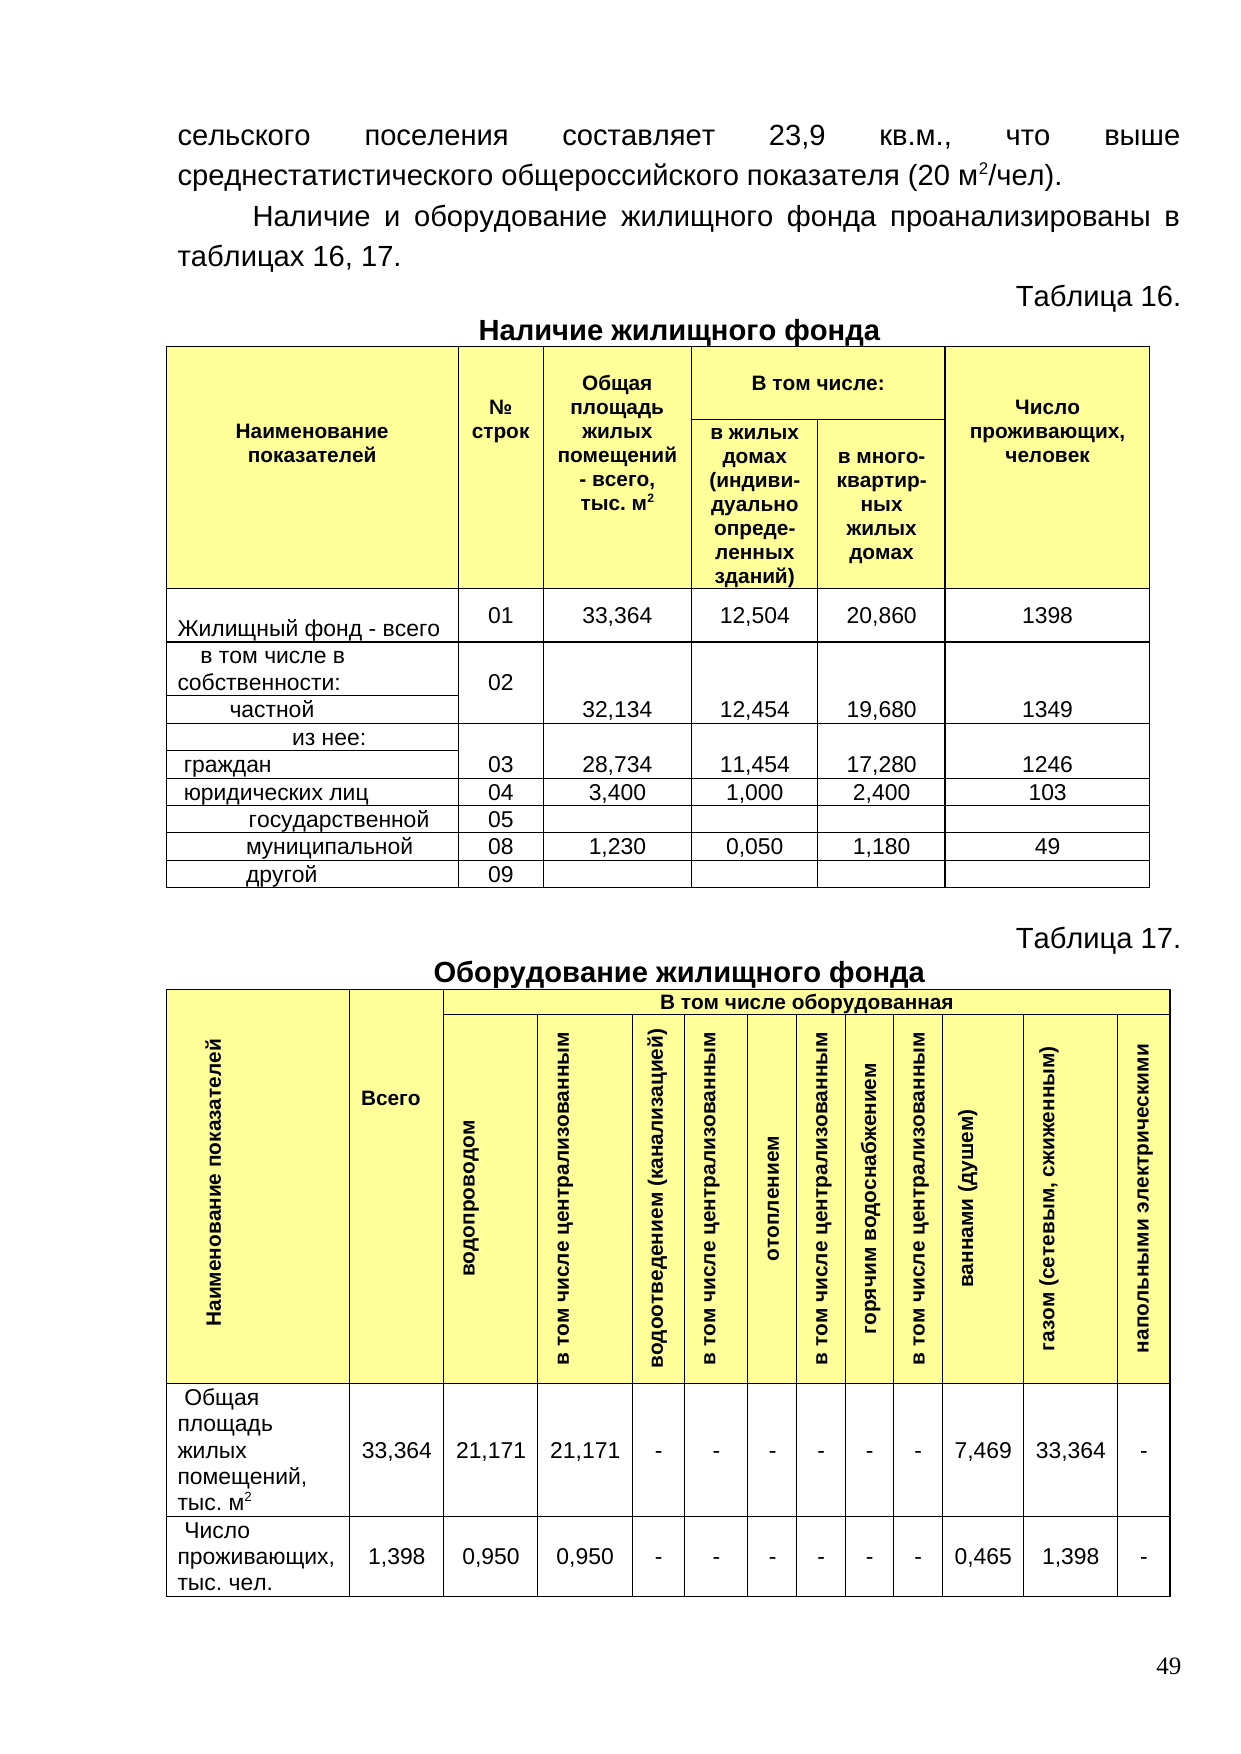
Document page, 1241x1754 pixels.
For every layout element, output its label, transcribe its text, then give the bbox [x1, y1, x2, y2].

table_cell - [846, 1517, 893, 1596]
table_cell горячим водоснабжением [846, 1015, 893, 1383]
table_cell Число проживающих, тыс. чел. [167, 1517, 349, 1596]
table_cell - [748, 1517, 796, 1596]
table_cell 33,364 [350, 1384, 443, 1516]
table_cell [692, 806, 817, 832]
table_header Общая площадь жилых помещений - всего, тыс. м2 [544, 347, 691, 588]
table_cell Жилищный фонд - всего [167, 589, 458, 641]
table_cell муниципальной [167, 833, 458, 859]
table_cell - [1118, 1517, 1169, 1596]
table_cell 11,454 [692, 724, 817, 777]
table_cell 12,454 [692, 643, 817, 723]
table_cell 02 [459, 643, 543, 723]
table_cell 1,230 [544, 833, 691, 859]
table_cell - [1118, 1384, 1169, 1516]
table_cell - [894, 1384, 942, 1516]
table_cell 20,860 [818, 589, 944, 641]
table_cell частной [167, 696, 458, 723]
table_cell 21,171 [444, 1384, 537, 1516]
table_cell - [748, 1384, 796, 1516]
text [177, 118, 1181, 192]
table_cell - [685, 1384, 747, 1516]
table_cell в том числе централизованным [538, 1015, 632, 1383]
table_cell 04 [459, 779, 543, 805]
table_cell 1,398 [1024, 1517, 1117, 1596]
table_cell [818, 806, 944, 832]
text Таблица 17. [177, 922, 1181, 955]
table_cell Общая площадь жилых помещений, тыс. м2 [167, 1384, 349, 1516]
table_cell 1246 [946, 724, 1149, 777]
table_cell 19,680 [818, 643, 944, 723]
table_cell - [633, 1517, 684, 1596]
table_cell 1398 [946, 589, 1149, 641]
table_cell [544, 861, 691, 887]
table_header Всего [350, 990, 443, 1383]
table_cell [818, 861, 944, 887]
table_cell 2,400 [818, 779, 944, 805]
table_cell 08 [459, 833, 543, 859]
table_header Наименование показателей [167, 347, 458, 588]
table_cell 0,950 [444, 1517, 537, 1596]
table_cell в жилых домах (индиви-дуально опреде-ленных зданий) [692, 420, 817, 588]
table_cell 0,950 [538, 1517, 632, 1596]
table_cell 0,465 [943, 1517, 1023, 1596]
text Наличие жилищного фонда [177, 312, 1181, 346]
table_cell 1,398 [350, 1517, 443, 1596]
table_cell государственной [167, 806, 458, 832]
table_cell из нее: [167, 724, 458, 750]
table_cell 28,734 [544, 724, 691, 777]
table_cell 103 [946, 779, 1149, 805]
table_cell в том числе централизованным [685, 1015, 747, 1383]
table_cell 1,000 [692, 779, 817, 805]
table_cell 1349 [946, 643, 1149, 723]
table_cell в много-квартир-ных жилых домах [818, 420, 944, 588]
table_cell отоплением [748, 1015, 796, 1383]
table_header № строк [459, 347, 543, 588]
table_cell 09 [459, 861, 543, 887]
table_cell - [633, 1384, 684, 1516]
table_header В том числе: [692, 347, 944, 419]
table_cell напольными электрическими плитами [1118, 1015, 1169, 1383]
table_cell 0,050 [692, 833, 817, 859]
table_cell 33,364 [1024, 1384, 1117, 1516]
table_cell водопроводом [444, 1015, 537, 1383]
table_cell 49 [946, 833, 1149, 859]
table_cell ваннами (душем) [943, 1015, 1023, 1383]
table_cell в том числе централизованным [894, 1015, 942, 1383]
table_cell в том числе централизованным [797, 1015, 845, 1383]
table_cell 7,469 [943, 1384, 1023, 1516]
text Оборудование жилищного фонда [177, 955, 1181, 989]
table_cell в том числе в собственности: [167, 643, 458, 695]
table_cell 21,171 [538, 1384, 632, 1516]
table_cell граждан [167, 751, 458, 777]
table_cell газом (сетевым, сжиженным) [1024, 1015, 1117, 1383]
table_cell - [797, 1517, 845, 1596]
table_cell 01 [459, 589, 543, 641]
table_cell юридических лиц [167, 779, 458, 805]
table_header Наименование показателей [167, 990, 349, 1383]
table_header В том числе оборудованная [444, 990, 1169, 1014]
table_cell [692, 861, 817, 887]
text Наличие и оборудование жилищного фонда проанализированы в таблицах 16, 17. [177, 198, 1181, 272]
table_cell 12,504 [692, 589, 817, 641]
table_cell - [846, 1384, 893, 1516]
table_cell - [685, 1517, 747, 1596]
table_header Число проживающих, человек [946, 347, 1149, 588]
table_cell другой [167, 861, 458, 887]
table_cell 3,400 [544, 779, 691, 805]
table_cell 32,134 [544, 643, 691, 723]
table_cell 33,364 [544, 589, 691, 641]
table_cell [946, 861, 1149, 887]
table_cell 05 [459, 806, 543, 832]
table_cell водоотведением (канализацией) [633, 1015, 684, 1383]
table_cell 1,180 [818, 833, 944, 859]
table_cell 03 [459, 724, 543, 777]
table_cell [946, 806, 1149, 832]
table_cell - [797, 1384, 845, 1516]
text Таблица 16. [177, 279, 1181, 312]
table_cell 17,280 [818, 724, 944, 777]
table_cell [544, 806, 691, 832]
table_cell - [894, 1517, 942, 1596]
